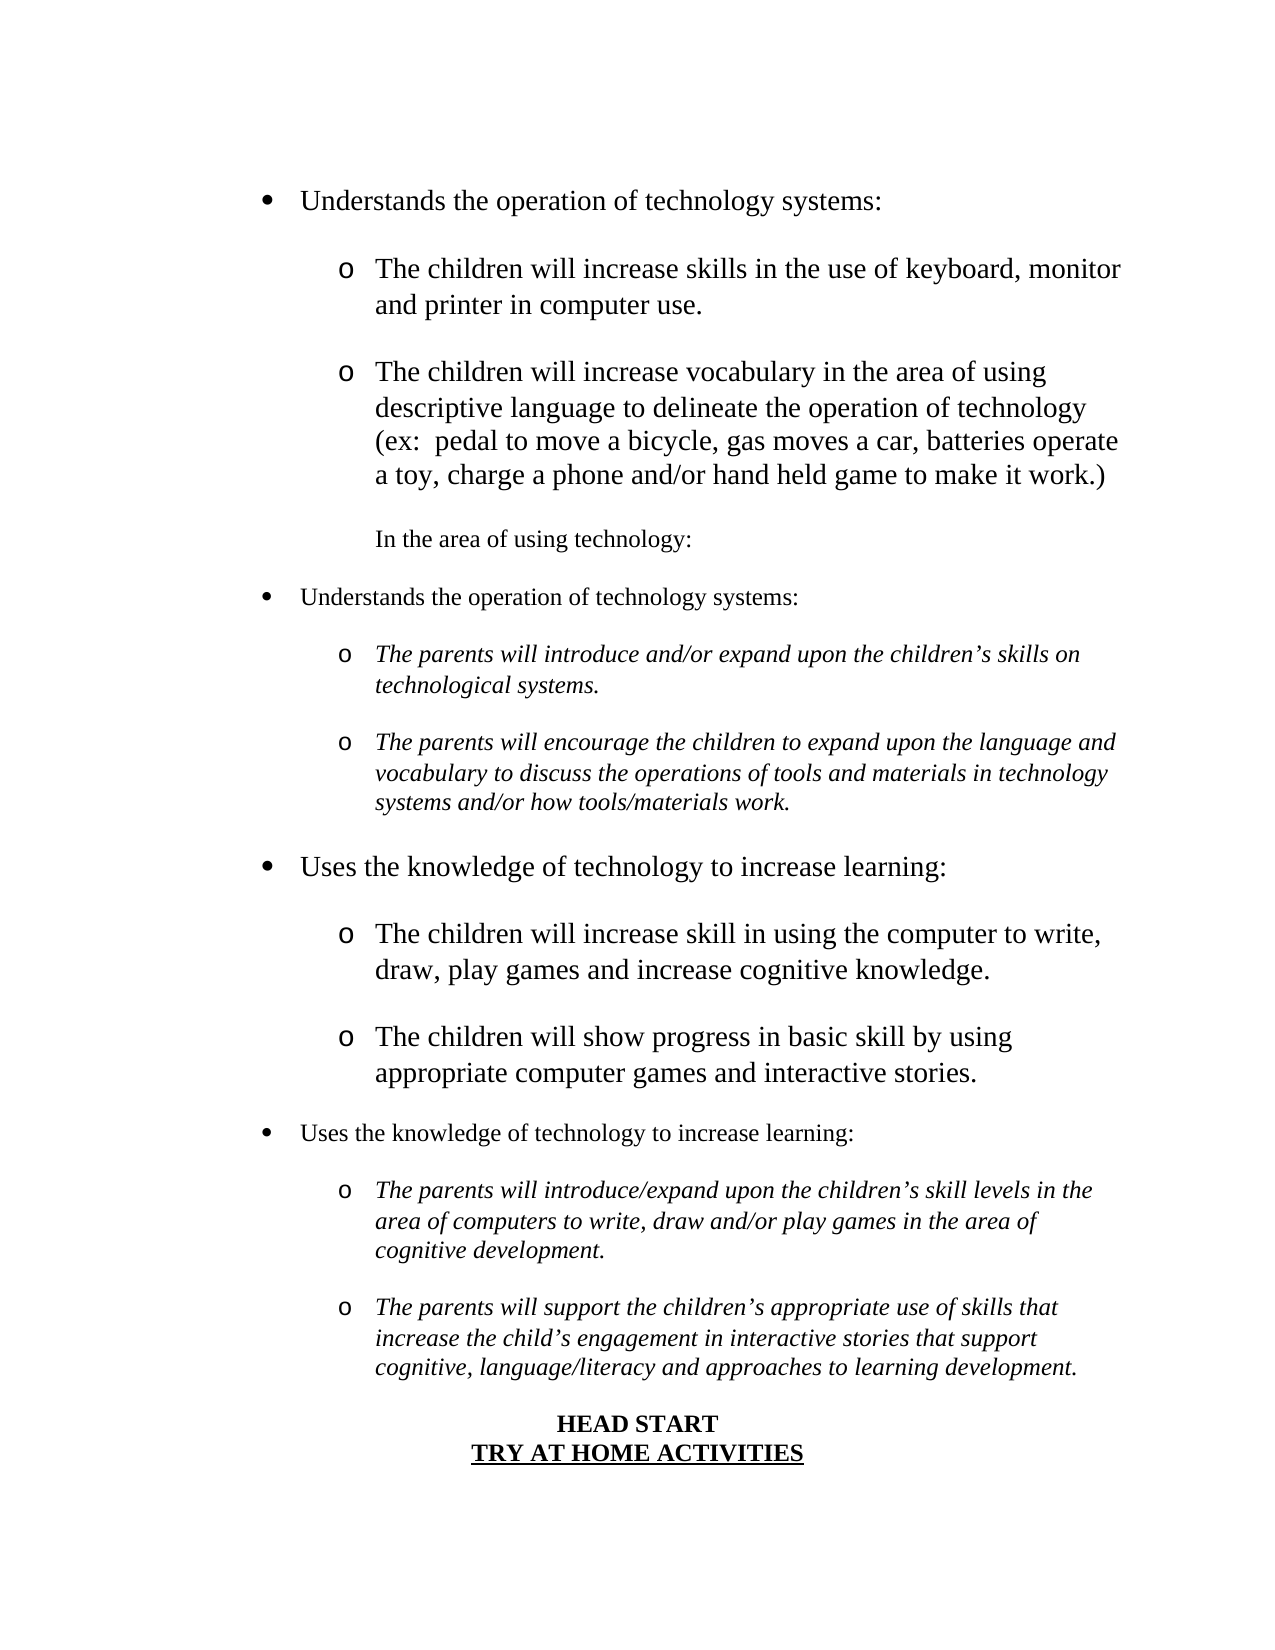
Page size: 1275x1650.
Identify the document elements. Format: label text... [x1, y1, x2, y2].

list Uses the knowledge of technology to increase learning: [262, 849, 1125, 883]
list The parents will encourage the children to expand upon the language and vocabulary to discuss the operations of tools and materials in technology systems and/or how tools/materials work. [337, 727, 1125, 816]
list The parents will introduce and/or expand upon the children’s skills on technological systems. [337, 639, 1125, 699]
list The children will show progress in basic skill by using appropriate computer games and interactive stories. [337, 1019, 1125, 1089]
list The parents will introduce/expand upon the children’s skill levels in the area of computers to write, draw and/or play games in the area of cognitive development. [337, 1175, 1125, 1264]
text TRY AT HOME ACTIVITIES [150, 1438, 1125, 1467]
list The parents will support the children’s appropriate use of skills that increase the child’s engagement in interactive stories that support cognitive, language/literacy and approaches to learning development. [337, 1292, 1125, 1381]
list The children will increase vocabulary in the area of using descriptive language to delineate the operation of technology (ex: pedal to move a bicycle, gas moves a car, batteries operate a toy, charge a phone and/or hand held game to make it work.) [337, 354, 1125, 491]
text HEAD START [150, 1409, 1125, 1438]
list The children will increase skills in the use of keyboard, monitor and printer in computer use. [337, 251, 1125, 320]
list Understands the operation of technology systems: [262, 582, 1125, 610]
list The children will increase skill in using the computer to write, draw, play games and increase cognitive knowledge. [337, 916, 1125, 986]
list Uses the knowledge of technology to increase learning: [262, 1118, 1125, 1147]
list Understands the operation of technology systems: [262, 183, 1125, 217]
text In the area of using technology: [300, 524, 1125, 553]
